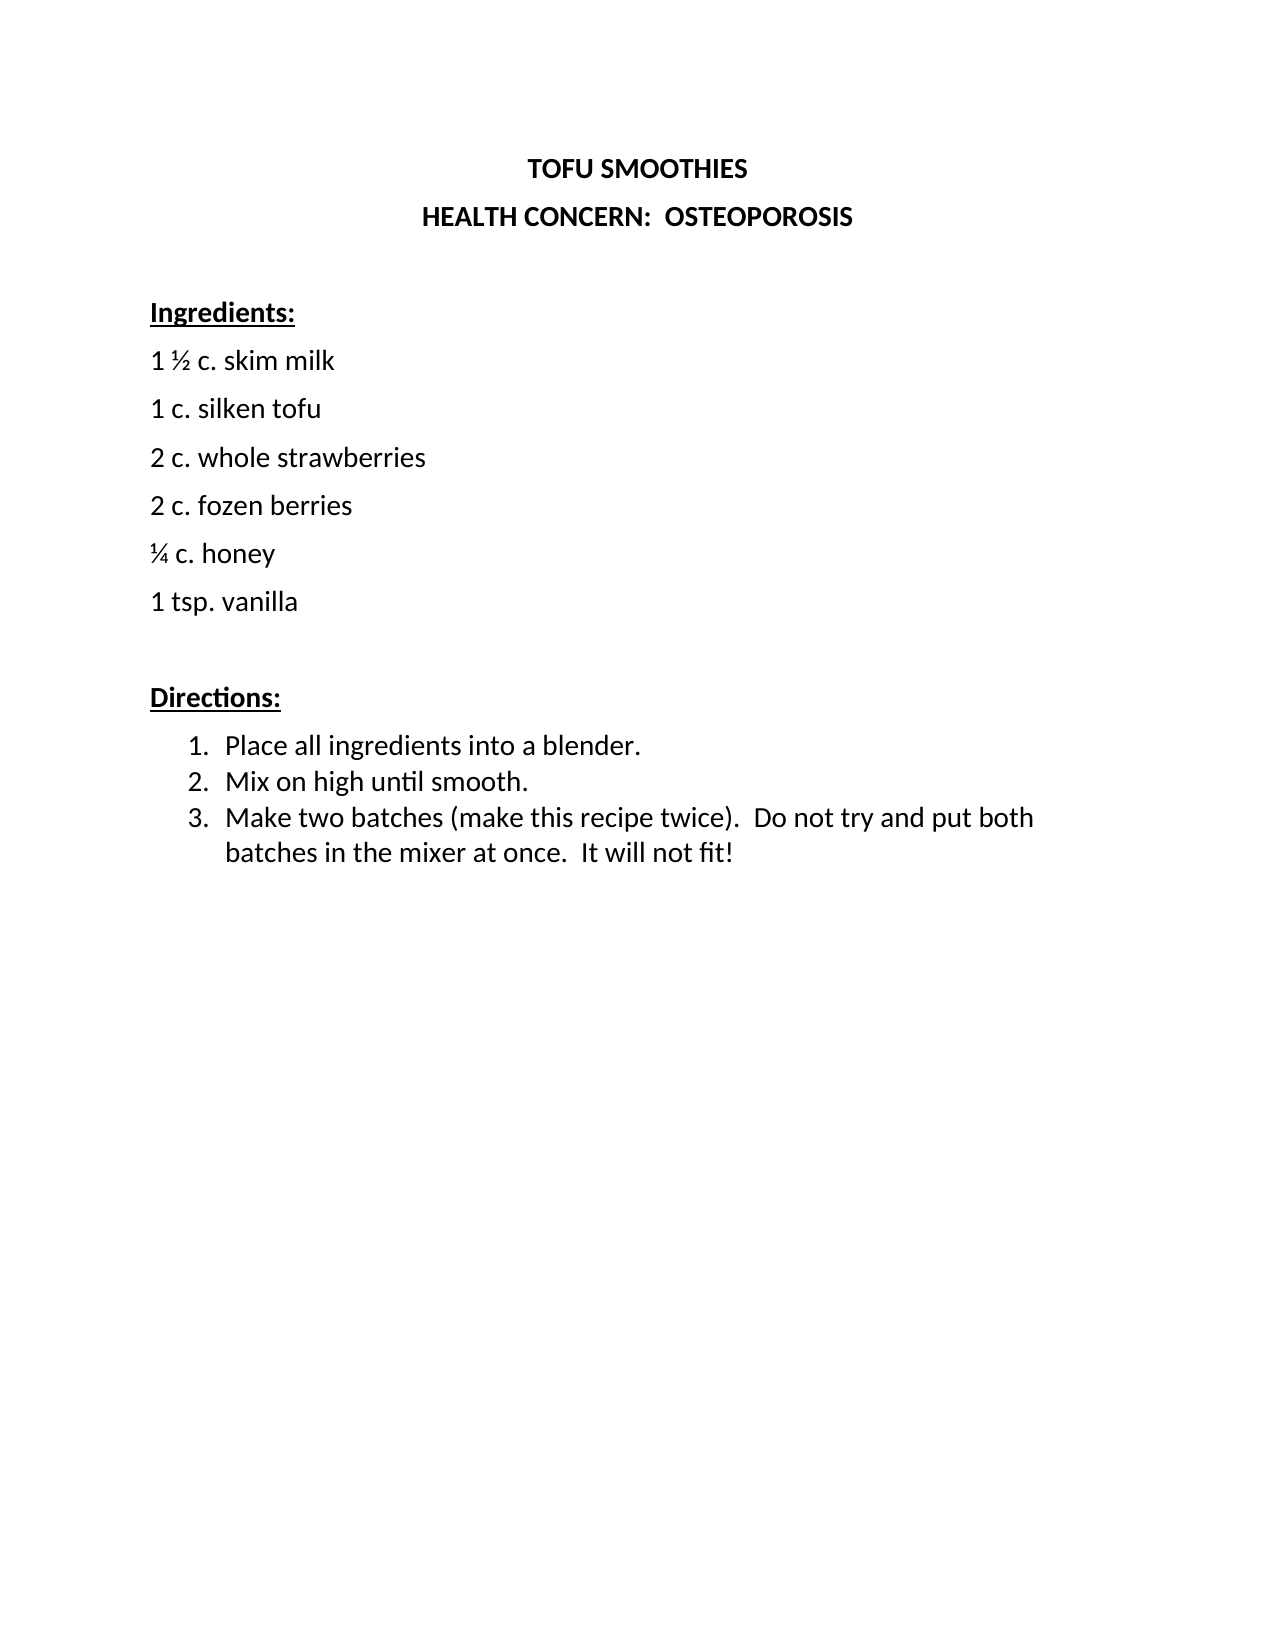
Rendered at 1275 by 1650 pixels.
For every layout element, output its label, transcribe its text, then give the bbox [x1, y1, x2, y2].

text 1 ½ c. skim milk [150, 342, 1125, 378]
list Mix on high until smooth. [187, 763, 1125, 799]
text 2 c. fozen berries [150, 487, 1125, 522]
text ¼ c. honey [150, 535, 1125, 571]
text 2 c. whole strawberries [150, 439, 1125, 474]
list Place all ingredients into a blender. [187, 727, 1125, 763]
list Make two batches (make this recipe twice). Do not try and put both batches in the mixer at once. It will not fit! [187, 799, 1125, 870]
text Ingredients: [150, 294, 1125, 330]
text HEALTH CONCERN: OSTEOPOROSIS [150, 198, 1125, 234]
text TOFU SMOOTHIES [150, 150, 1125, 186]
text 1 tsp. vanilla [150, 583, 1125, 619]
text 1 c. silken tofu [150, 391, 1125, 426]
text Directions: [150, 679, 1125, 715]
